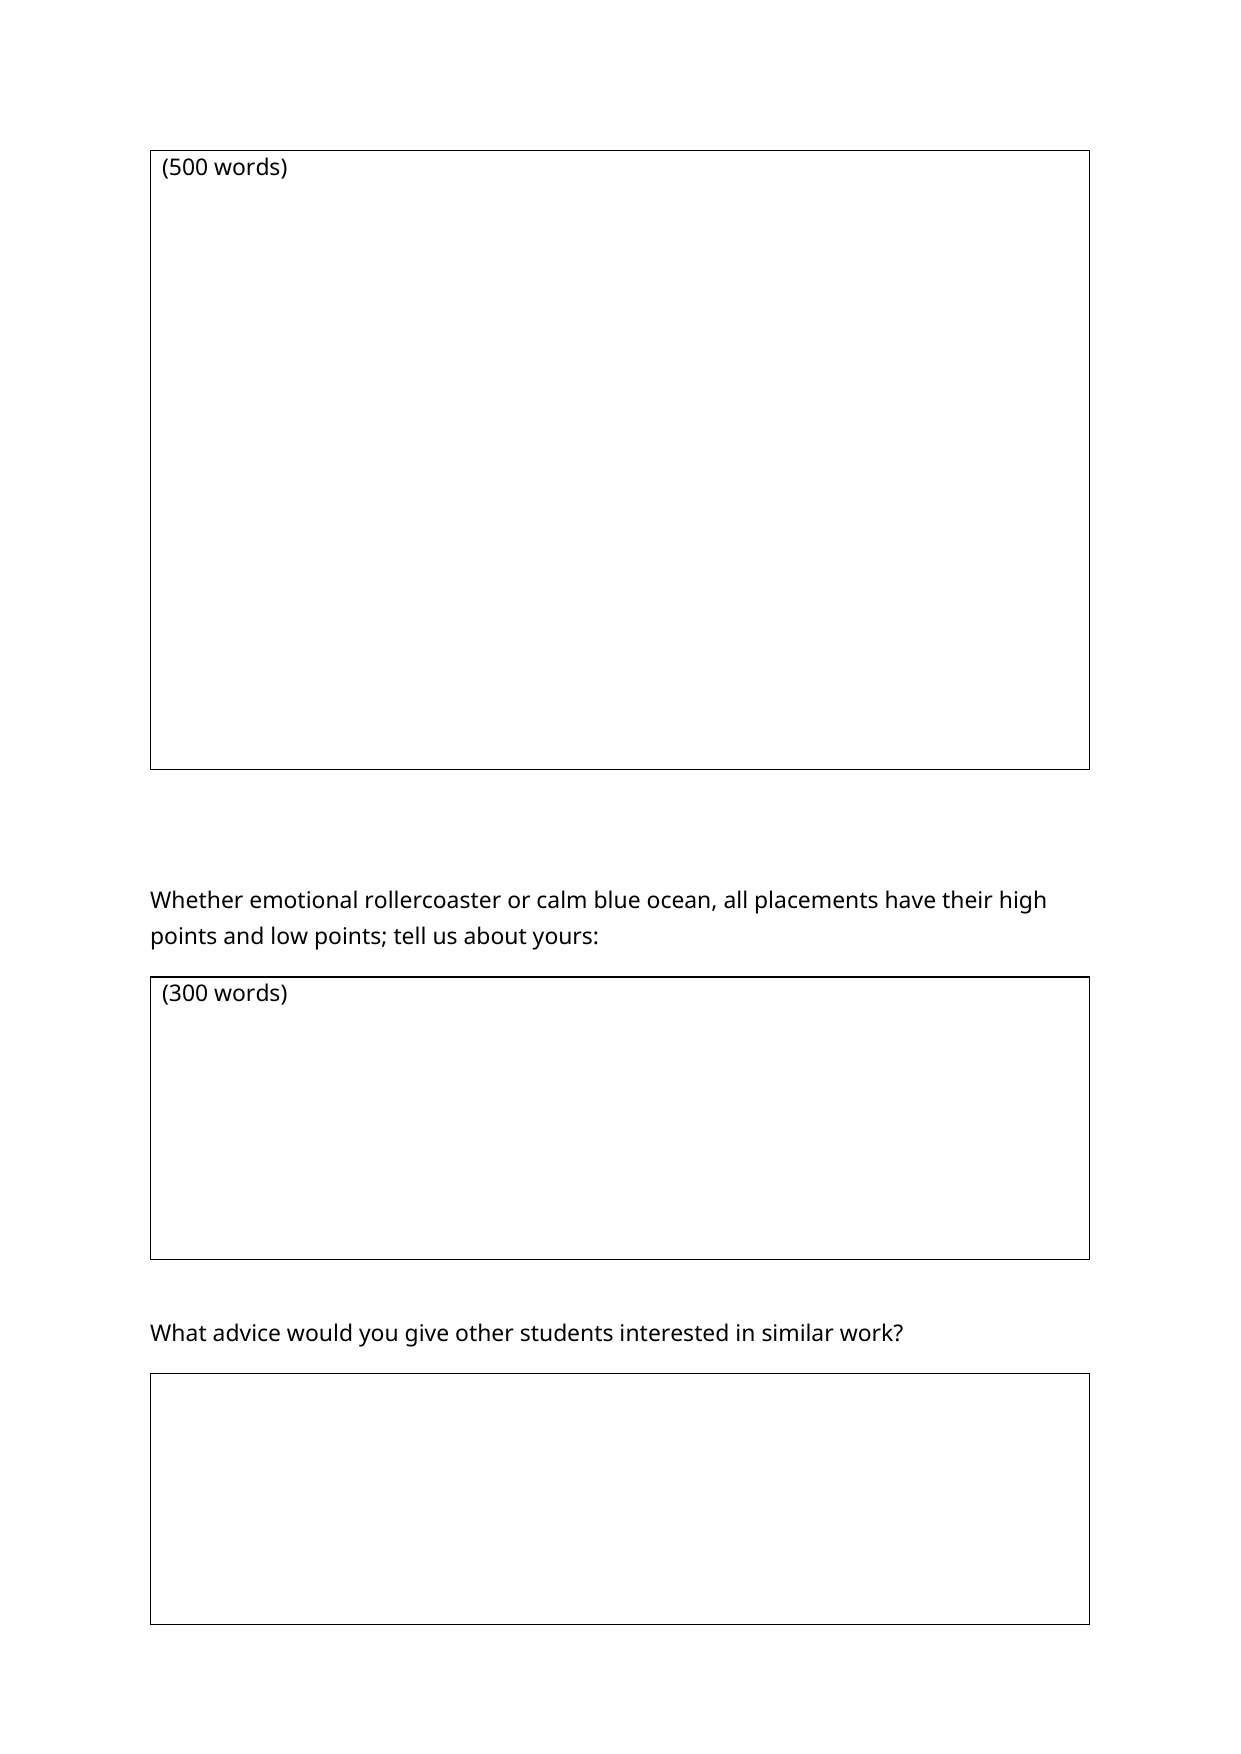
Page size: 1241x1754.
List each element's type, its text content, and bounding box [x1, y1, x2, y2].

table_header (500 words) [151, 151, 1089, 769]
table_header (300 words) [151, 978, 1089, 1259]
text What advice would you give other students interested in similar work? [150, 1316, 1090, 1348]
text Whether emotional rollercoaster or calm blue ocean, all placements have their high points and low points; tell us about yours: [150, 884, 1090, 951]
table_header [151, 1374, 1089, 1624]
